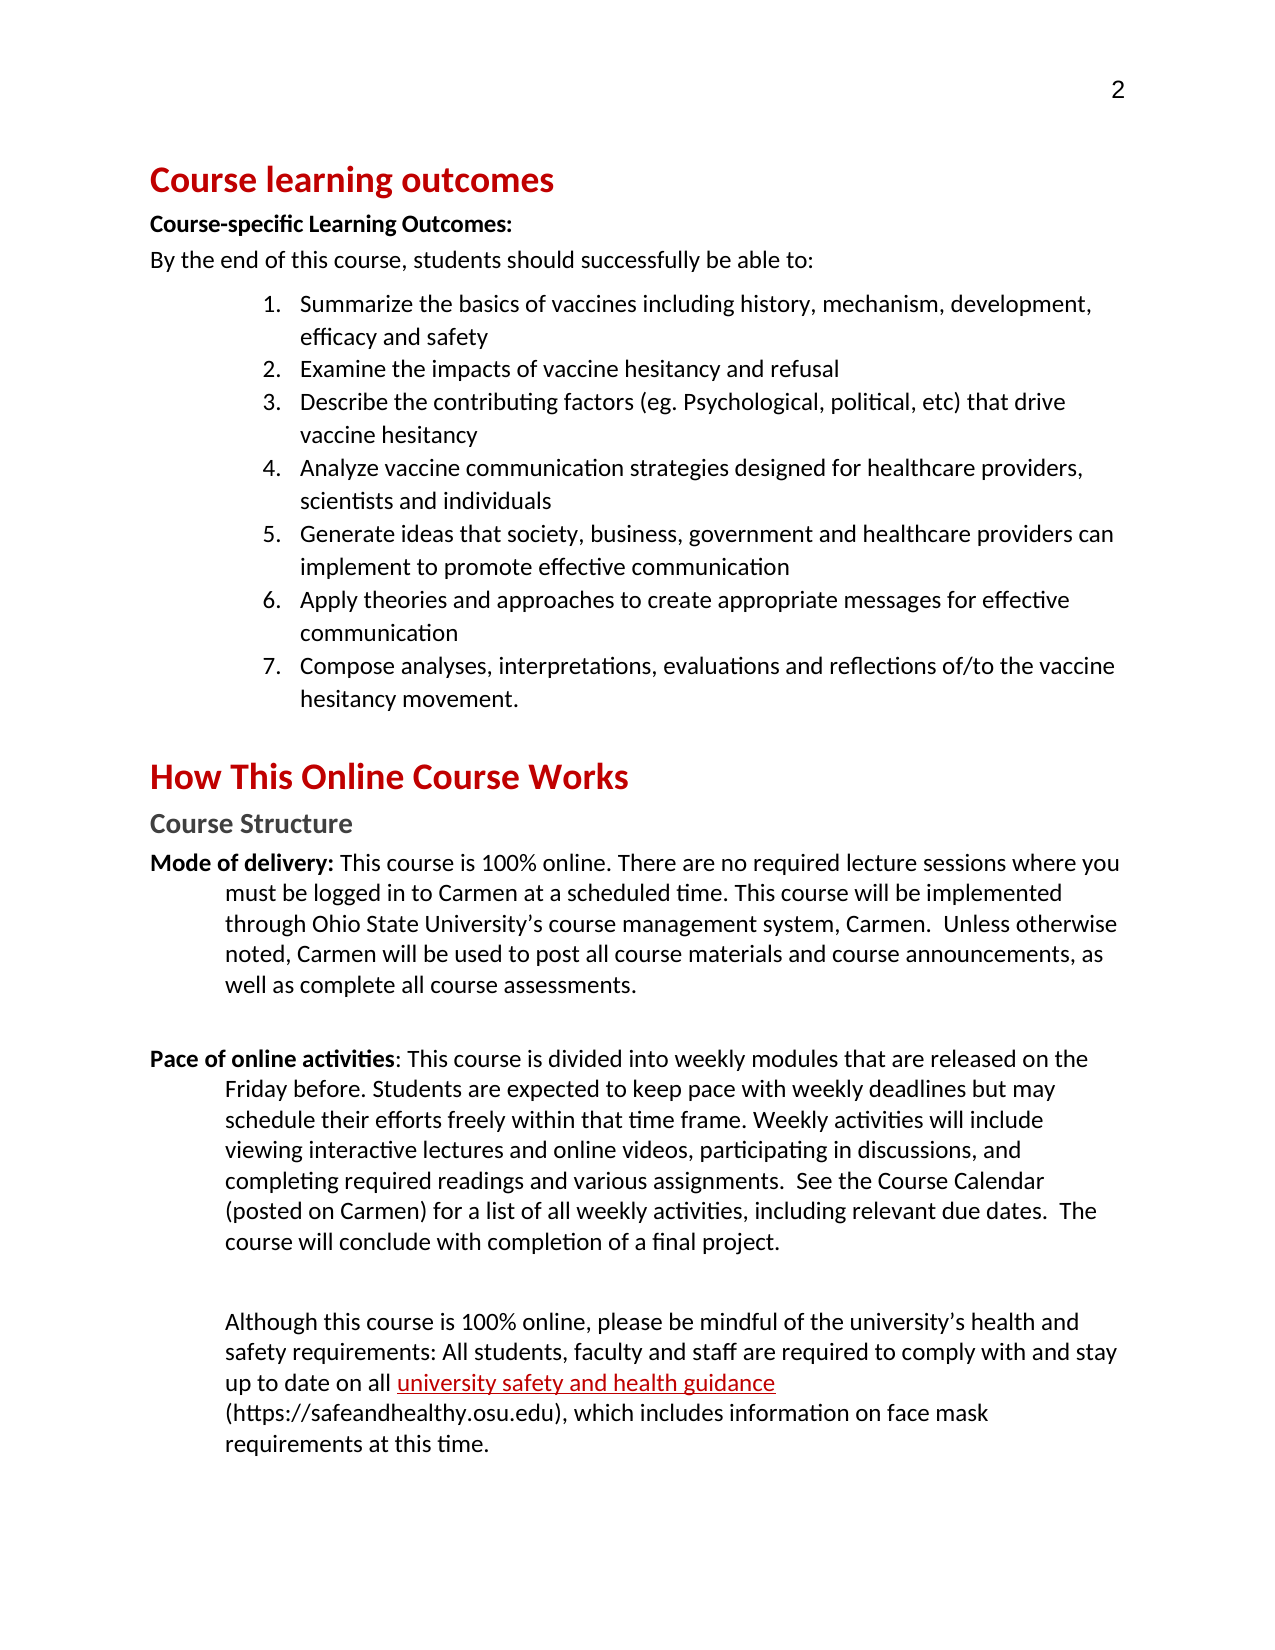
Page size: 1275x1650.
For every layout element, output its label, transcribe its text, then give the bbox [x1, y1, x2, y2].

text Course-specific Learning Outcomes: [150, 208, 1127, 238]
list Examine the impacts of vaccine hesitancy and refusal [262, 353, 1125, 384]
text By the end of this course, students should successfully be able to: [150, 245, 1125, 275]
text Pace of online activities: This course is divided into weekly modules that are released on the Friday before. Students are expected to keep pace with weekly deadlines but may schedule their efforts freely within that time frame. Weekly activities will include viewing interactive lectures and online videos, participating in discussions, and completing required readings and various assignments. See the Course Calendar (posted on Carmen) for a list of all weekly activities, including relevant due dates. The course will conclude with completion of a final project. [150, 1043, 1125, 1256]
subtitle How This Online Course Works [150, 753, 1125, 799]
list Generate ideas that society, business, government and healthcare providers can implement to promote effective communication [262, 518, 1125, 582]
list Apply theories and approaches to create appropriate messages for effective communication [262, 584, 1125, 647]
subtitle Course learning outcomes [150, 156, 1125, 202]
list Summarize the basics of vaccines including history, mechanism, development, efficacy and safety [262, 288, 1125, 351]
text Although this course is 100% online, please be mindful of the university’s health and safety requirements: All students, faculty and staff are required to comply with and stay up to date on all university safety and health guidance (https://safeandhealthy.osu.edu), which includes information on face mask requirements at this time. [490, 1306, 1125, 1458]
list Compose analyses, interpretations, evaluations and reflections of/to the vaccine hesitancy movement. [262, 650, 1125, 713]
subtitle Course Structure [150, 805, 1125, 841]
list Analyze vaccine communication strategies designed for healthcare providers, scientists and individuals [262, 452, 1125, 516]
list Describe the contributing factors (eg. Psychological, political, etc) that drive vaccine hesitancy [262, 386, 1125, 450]
text Mode of delivery: This course is 100% online. There are no required lecture sessions where you must be logged in to Carmen at a scheduled time. This course will be implemented through Ohio State University’s course management system, Carmen. Unless otherwise noted, Carmen will be used to post all course materials and course announcements, as well as complete all course assessments. [150, 847, 1125, 1000]
